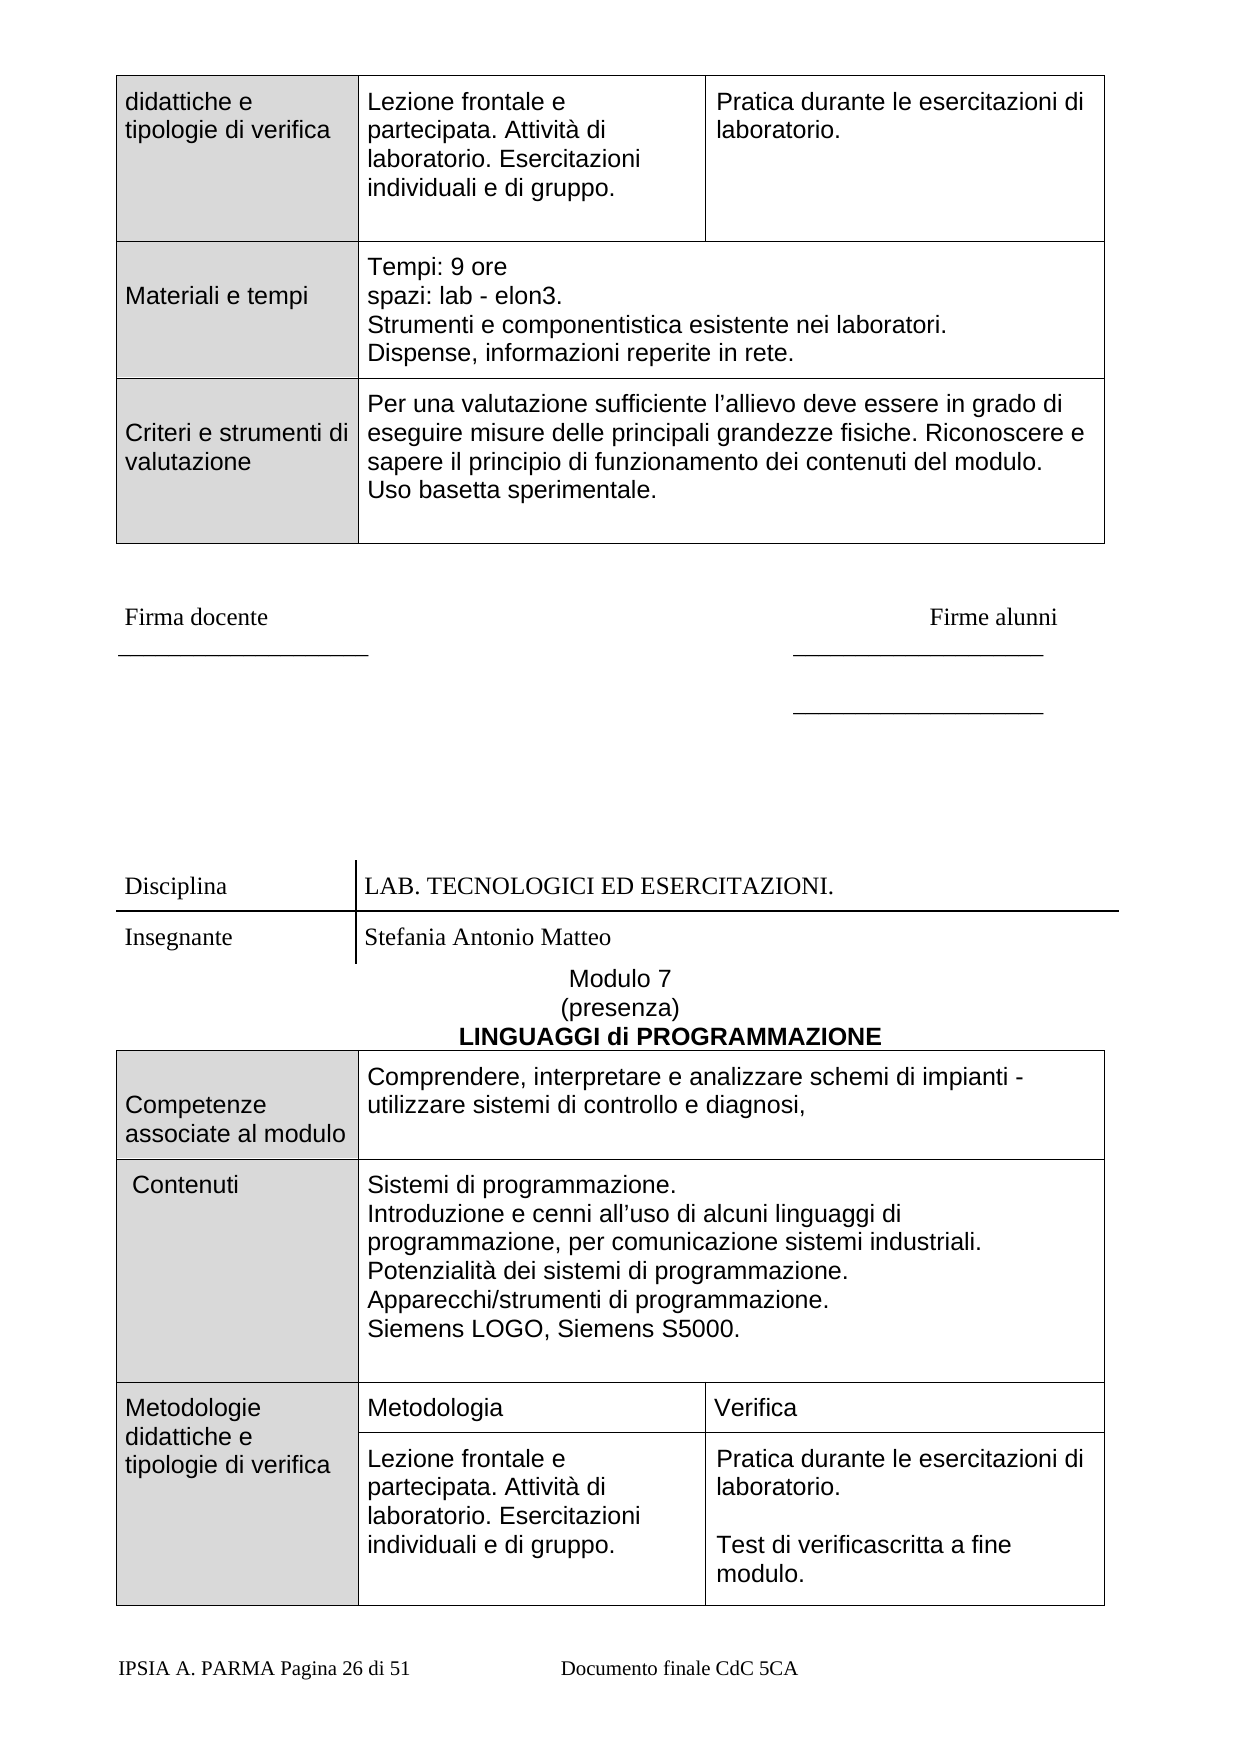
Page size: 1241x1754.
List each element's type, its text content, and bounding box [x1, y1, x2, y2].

table_cell Materiali e tempi [117, 242, 358, 377]
table_cell Contenuti [117, 1160, 358, 1382]
table_cell Metodologie didattiche e tipologie di verifica [117, 1383, 358, 1605]
table_header LAB. TECNOLOGICI ED ESERCITAZIONI. [357, 860, 1119, 910]
text ____________________ ____________________ [118, 630, 1122, 659]
text LINGUAGGI di PROGRAMMAZIONE [118, 1022, 1122, 1050]
text Firma docente Firme alunni [118, 602, 1122, 630]
table_cell Metodologia [359, 1383, 705, 1432]
table_cell Lezione frontale e partecipata. Attività di laboratorio. Esercitazioni individuali e di gruppo. [359, 1433, 705, 1605]
table_cell Per una valutazione sufficiente l’allievo deve essere in grado di eseguire misure delle principali grandezze fisiche. Riconoscere e sapere il principio di funzionamento dei contenuti del modulo. Uso basetta sperimentale. [359, 379, 1104, 543]
text Modulo 7 [118, 964, 1122, 993]
table_cell Sistemi di programmazione. Introduzione e cenni all’uso di alcuni linguaggi di programmazione, per comunicazione sistemi industriali. Potenzialità dei sistemi di programmazione. Apparecchi/strumenti di programmazione. Siemens LOGO, Siemens S5000. [359, 1160, 1104, 1382]
table_cell Insegnante [116, 912, 355, 964]
table_header Comprendere, interpretare e analizzare schemi di impianti - utilizzare sistemi di controllo e diagnosi, [359, 1051, 1104, 1158]
text ____________________ [118, 688, 1122, 717]
table_cell Stefania Antonio Matteo [357, 912, 1119, 964]
table_cell Pratica durante le esercitazioni di laboratorio. Test di verificascritta a fine modulo. [706, 1433, 1104, 1605]
table_cell Lezione frontale e partecipata. Attività di laboratorio. Esercitazioni individuali e di gruppo. [359, 76, 705, 241]
table_cell Tempi: 9 ore spazi: lab - elon3. Strumenti e componentistica esistente nei laboratori. Dispense, informazioni reperite in rete. [359, 242, 1104, 377]
table_cell Verifica [706, 1383, 1104, 1432]
table_header Disciplina [116, 860, 355, 910]
table_cell Pratica durante le esercitazioni di laboratorio. [706, 76, 1104, 241]
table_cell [117, 76, 358, 241]
table_cell Criteri e strumenti di valutazione [117, 379, 358, 543]
text (presenza) [118, 993, 1122, 1022]
table_header Competenze associate al modulo [117, 1051, 358, 1158]
